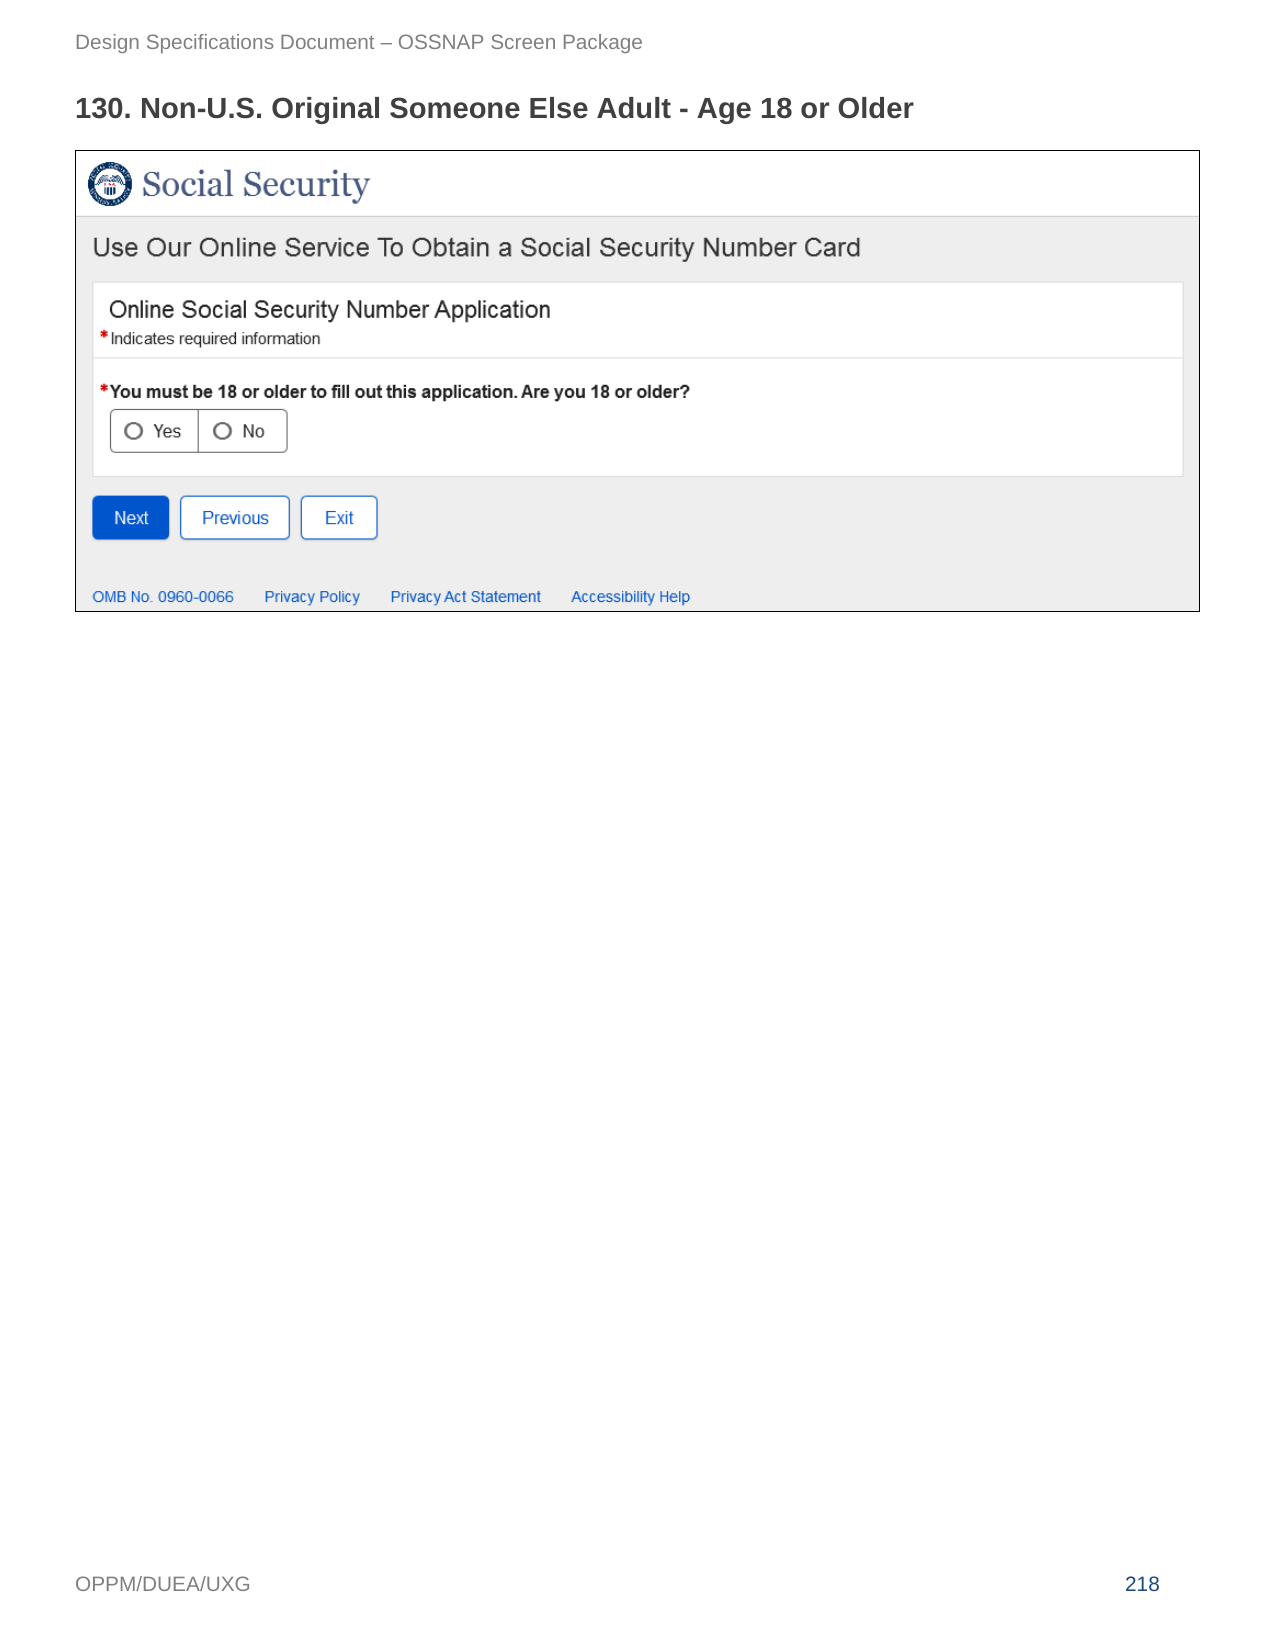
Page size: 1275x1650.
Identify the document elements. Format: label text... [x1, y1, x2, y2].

subtitle Non-U.S. Original Someone Else Adult - Age 18 or Older [75, 91, 1200, 125]
picture [76, 151, 1199, 611]
